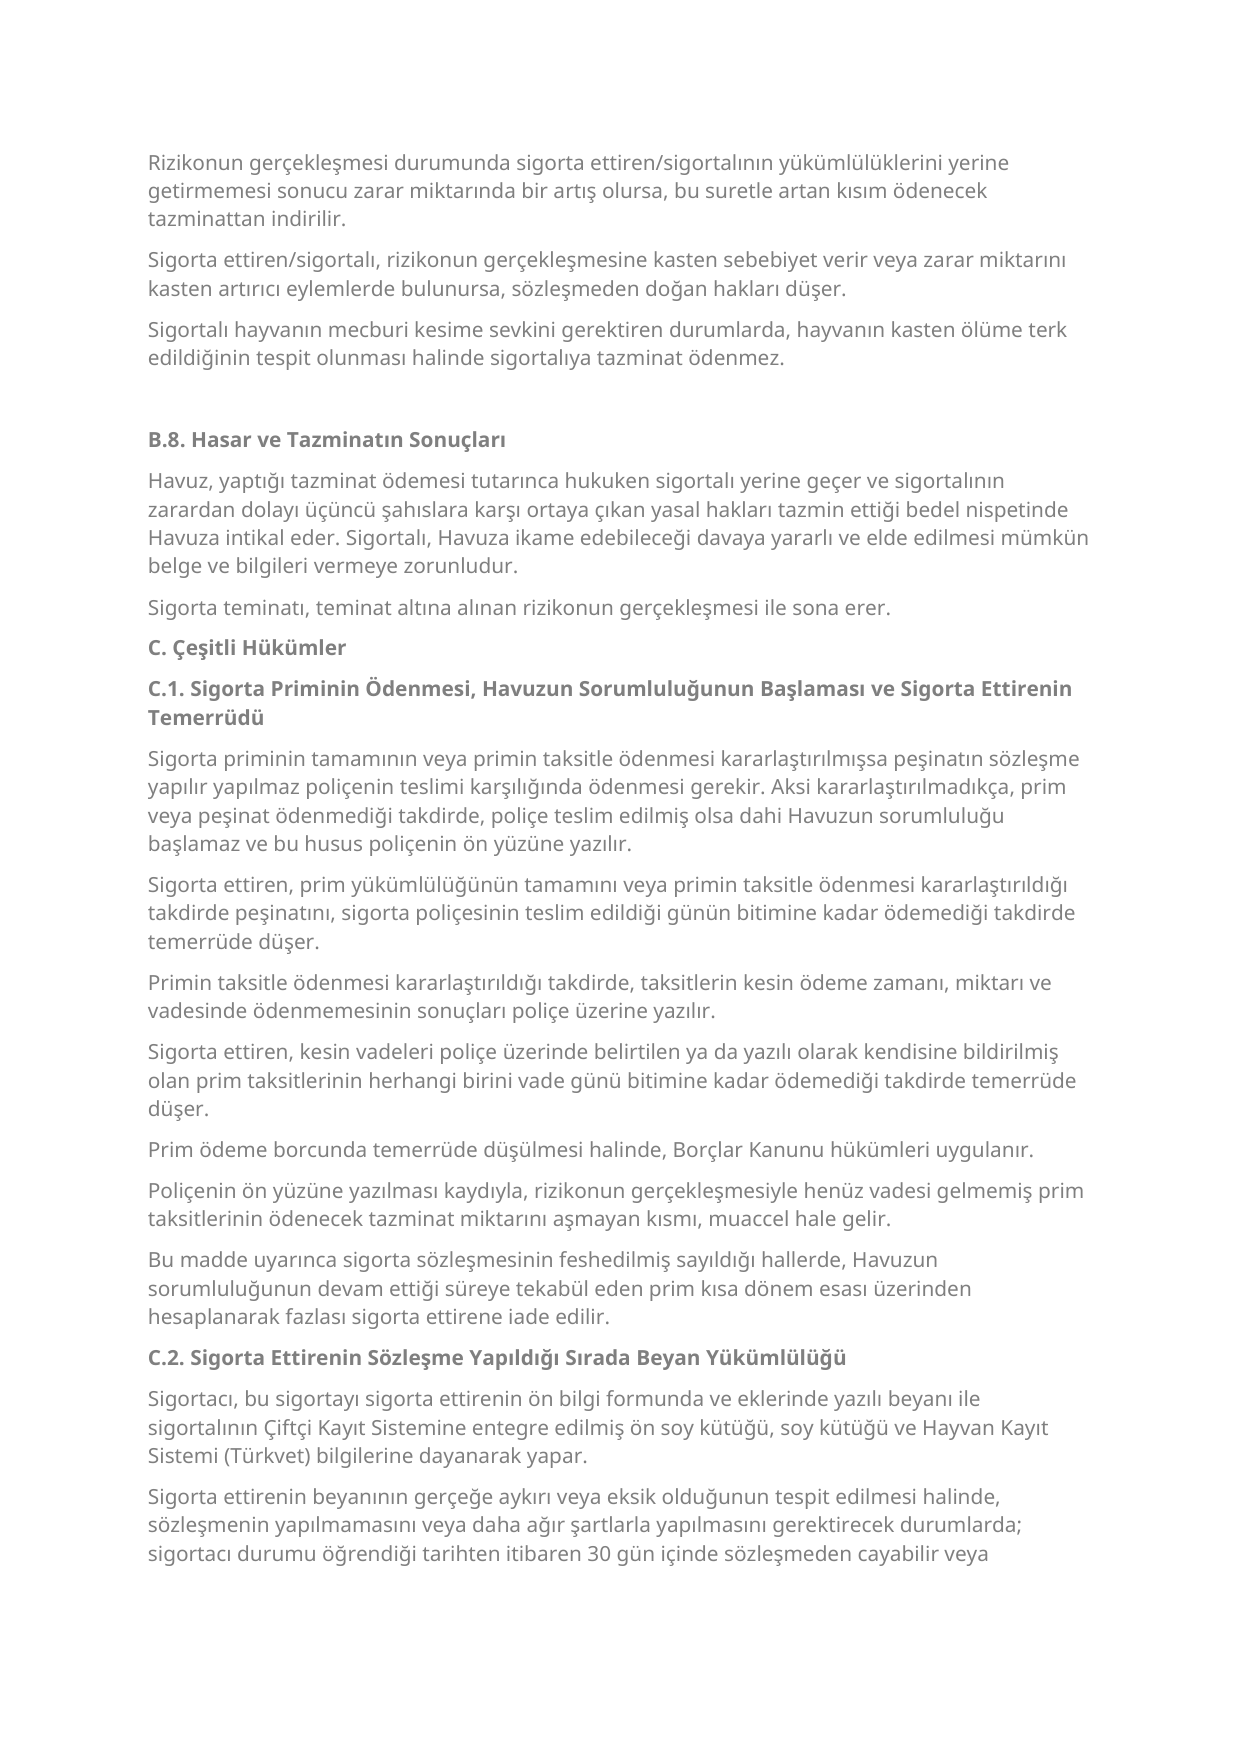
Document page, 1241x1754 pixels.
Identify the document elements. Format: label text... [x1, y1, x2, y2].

text Havuz, yaptığı tazminat ödemesi tutarınca hukuken sigortalı yerine geçer ve sigortalının zarardan dolayı üçüncü şahıslara karşı ortaya çıkan yasal hakları tazmin ettiği bedel nispetinde Havuza intikal eder. Sigortalı, Havuza ikame edebileceği davaya yararlı ve elde edilmesi mümkün belge ve bilgileri vermeye zorunludur. [148, 466, 1093, 580]
text Poliçenin ön yüzüne yazılması kaydıyla, rizikonun gerçekleşmesiyle henüz vadesi gelmemiş prim taksitlerinin ödenecek tazminat miktarını aşmayan kısmı, muaccel hale gelir. [148, 1176, 1093, 1233]
text Sigorta ettiren/sigortalı, rizikonun gerçekleşmesine kasten sebebiyet verir veya zarar miktarını kasten artırıcı eylemlerde bulunursa, sözleşmeden doğan hakları düşer. [148, 245, 1093, 302]
text Primin taksitle ödenmesi kararlaştırıldığı takdirde, taksitlerin kesin ödeme zamanı, miktarı ve vadesinde ödenmemesinin sonuçları poliçe üzerine yazılır. [148, 968, 1093, 1025]
text Sigortalı hayvanın mecburi kesime sevkini gerektiren durumlarda, hayvanın kasten ölüme terk edildiğinin tespit olunması halinde sigortalıya tazminat ödenmez. [148, 315, 1093, 372]
text C. Çeşitli Hükümler [148, 633, 1093, 662]
text Prim ödeme borcunda temerrüde düşülmesi halinde, Borçlar Kanunu hükümleri uygulanır. [148, 1135, 1093, 1163]
text B.8. Hasar ve Tazminatın Sonuçları [148, 425, 1093, 454]
text Sigorta ettiren, kesin vadeleri poliçe üzerinde belirtilen ya da yazılı olarak kendisine bildirilmiş olan prim taksitlerinin herhangi birini vade günü bitimine kadar ödemediği takdirde temerrüde düşer. [148, 1037, 1093, 1123]
text Sigorta priminin tamamının veya primin taksitle ödenmesi kararlaştırılmışsa peşinatın sözleşme yapılır yapılmaz poliçenin teslimi karşılığında ödenmesi gerekir. Aksi kararlaştırılmadıkça, prim veya peşinat ödenmediği takdirde, poliçe teslim edilmiş olsa dahi Havuzun sorumluluğu başlamaz ve bu husus poliçenin ön yüzüne yazılır. [148, 744, 1093, 858]
text Sigortacı, bu sigortayı sigorta ettirenin ön bilgi formunda ve eklerinde yazılı beyanı ile sigortalının Çiftçi Kayıt Sistemine entegre edilmiş ön soy kütüğü, soy kütüğü ve Hayvan Kayıt Sistemi (Türkvet) bilgilerine dayanarak yapar. [148, 1384, 1093, 1469]
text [148, 1482, 1093, 1567]
text C.1. Sigorta Priminin Ödenmesi, Havuzun Sorumluluğunun Başlaması ve Sigorta Ettirenin Temerrüdü [148, 674, 1093, 731]
text Sigorta ettiren, prim yükümlülüğünün tamamını veya primin taksitle ödenmesi kararlaştırıldığı takdirde peşinatını, sigorta poliçesinin teslim edildiği günün bitimine kadar ödemediği takdirde temerrüde düşer. [148, 870, 1093, 955]
text C.2. Sigorta Ettirenin Sözleşme Yapıldığı Sırada Beyan Yükümlülüğü [148, 1343, 1093, 1372]
text Sigorta teminatı, teminat altına alınan rizikonun gerçekleşmesi ile sona erer. [148, 593, 1093, 621]
text Rizikonun gerçekleşmesi durumunda sigorta ettiren/sigortalının yükümlülüklerini yerine getirmemesi sonucu zarar miktarında bir artış olursa, bu suretle artan kısım ödenecek tazminattan indirilir. [148, 148, 1093, 233]
text Bu madde uyarınca sigorta sözleşmesinin feshedilmiş sayıldığı hallerde, Havuzun sorumluluğunun devam ettiği süreye tekabül eden prim kısa dönem esası üzerinden hesaplanarak fazlası sigorta ettirene iade edilir. [148, 1245, 1093, 1331]
